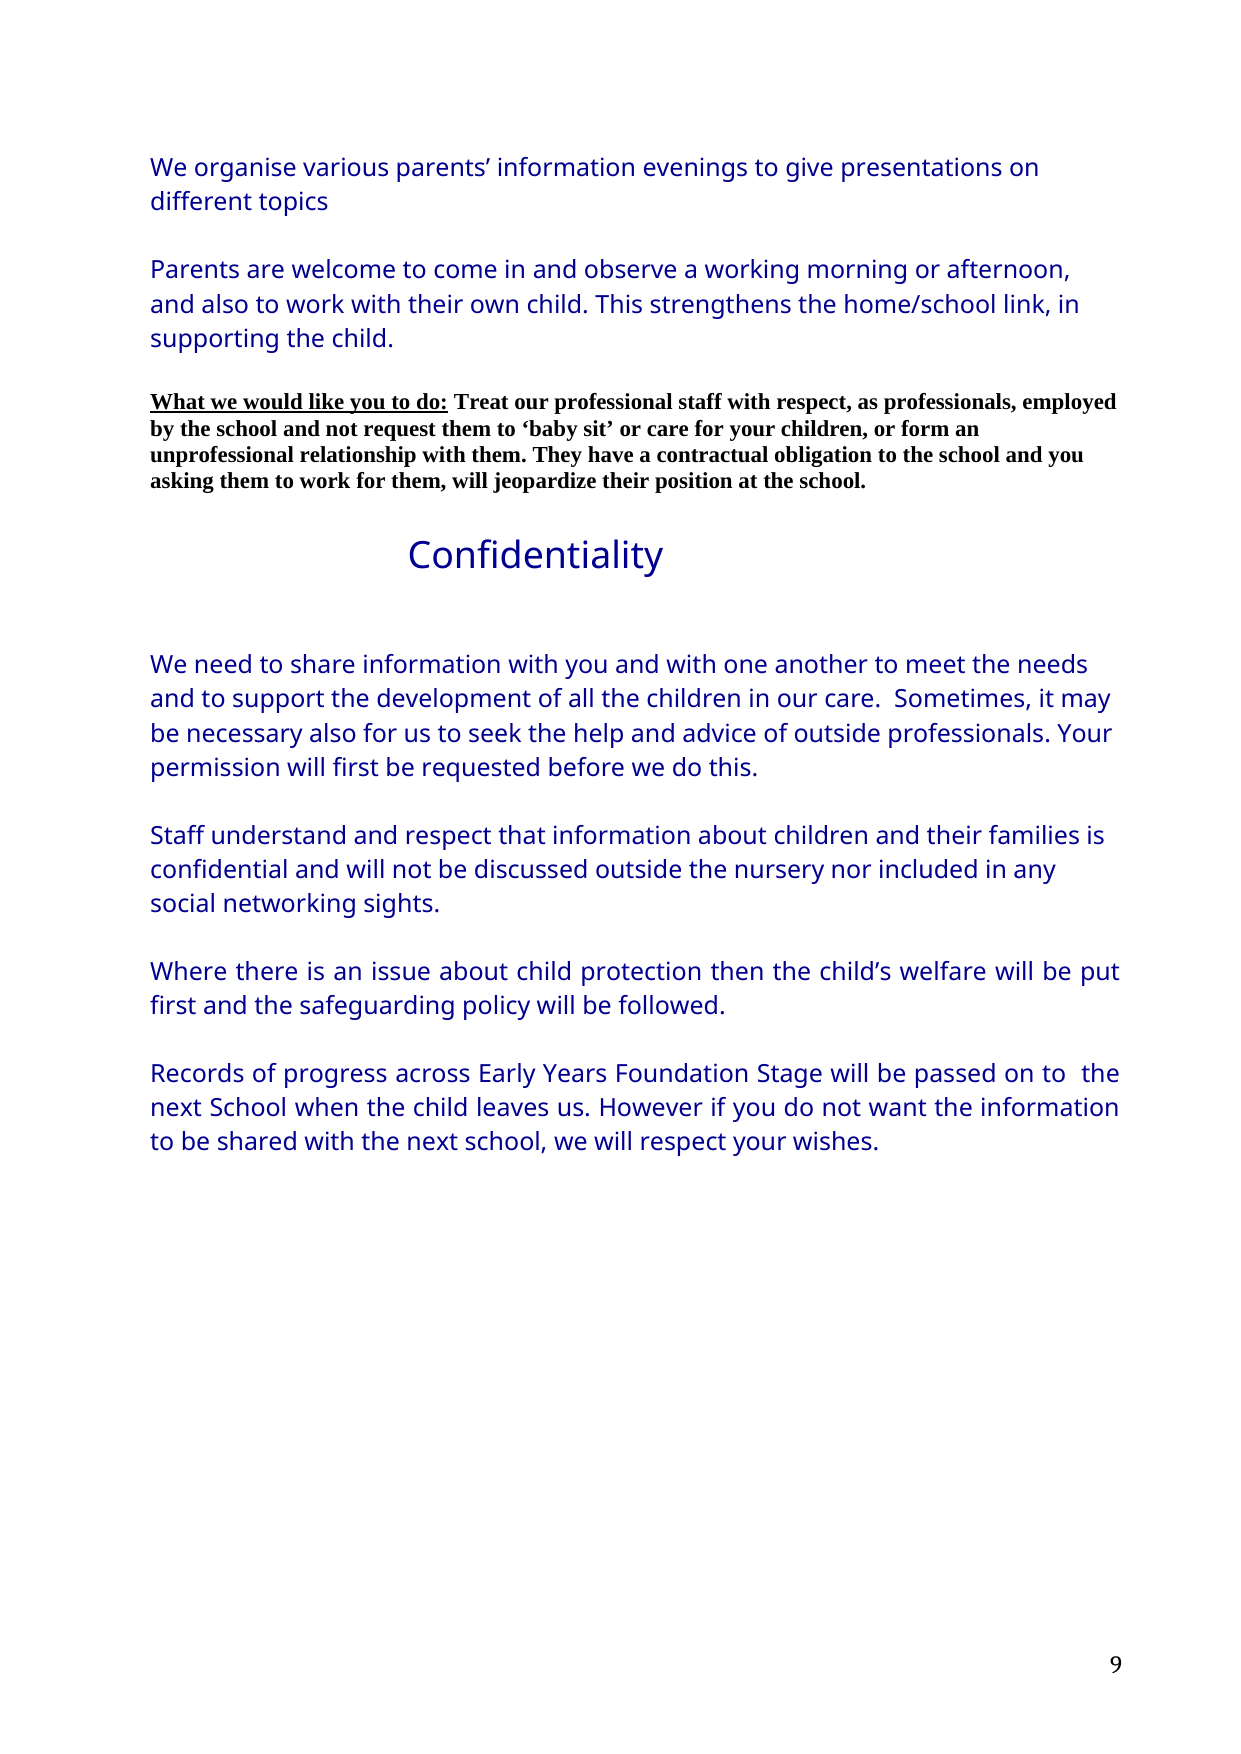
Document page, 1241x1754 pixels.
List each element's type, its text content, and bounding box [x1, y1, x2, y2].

text Confidentiality [375, 528, 1122, 579]
list Staff understand and respect that information about children and their families is confidential and will not be discussed outside the nursery nor included in any social networking sights. [150, 817, 1122, 919]
list We need to share information with you and with one another to meet the needs and to support the development of all the children in our care. Sometimes, it may be necessary also for us to seek the help and advice of outside professionals. Your permission will first be requested before we do this. [150, 647, 1122, 783]
text Parents are welcome to come in and observe a working morning or afternoon, and also to work with their own child. This strengthens the home/school link, in supporting the child. [150, 252, 1122, 354]
list Where there is an issue about child protection then the child’s welfare will be put first and the safeguarding policy will be followed. [150, 954, 1122, 1022]
list Records of progress across Early Years Foundation Stage will be passed on to the next School when the child leaves us. However if you do not want the information to be shared with the next school, we will respect your wishes. [150, 1056, 1122, 1158]
text We organise various parents’ information evenings to give presentations on different topics [150, 150, 1122, 218]
subtitle What we would like you to do: Treat our professional staff with respect, as professionals, employed by the school and not request them to ‘baby sit’ or care for your children, or form an unprofessional relationship with them. They have a contractual obligation to the school and you asking them to work for them, will jeopardize their position at the school. [150, 388, 1122, 494]
